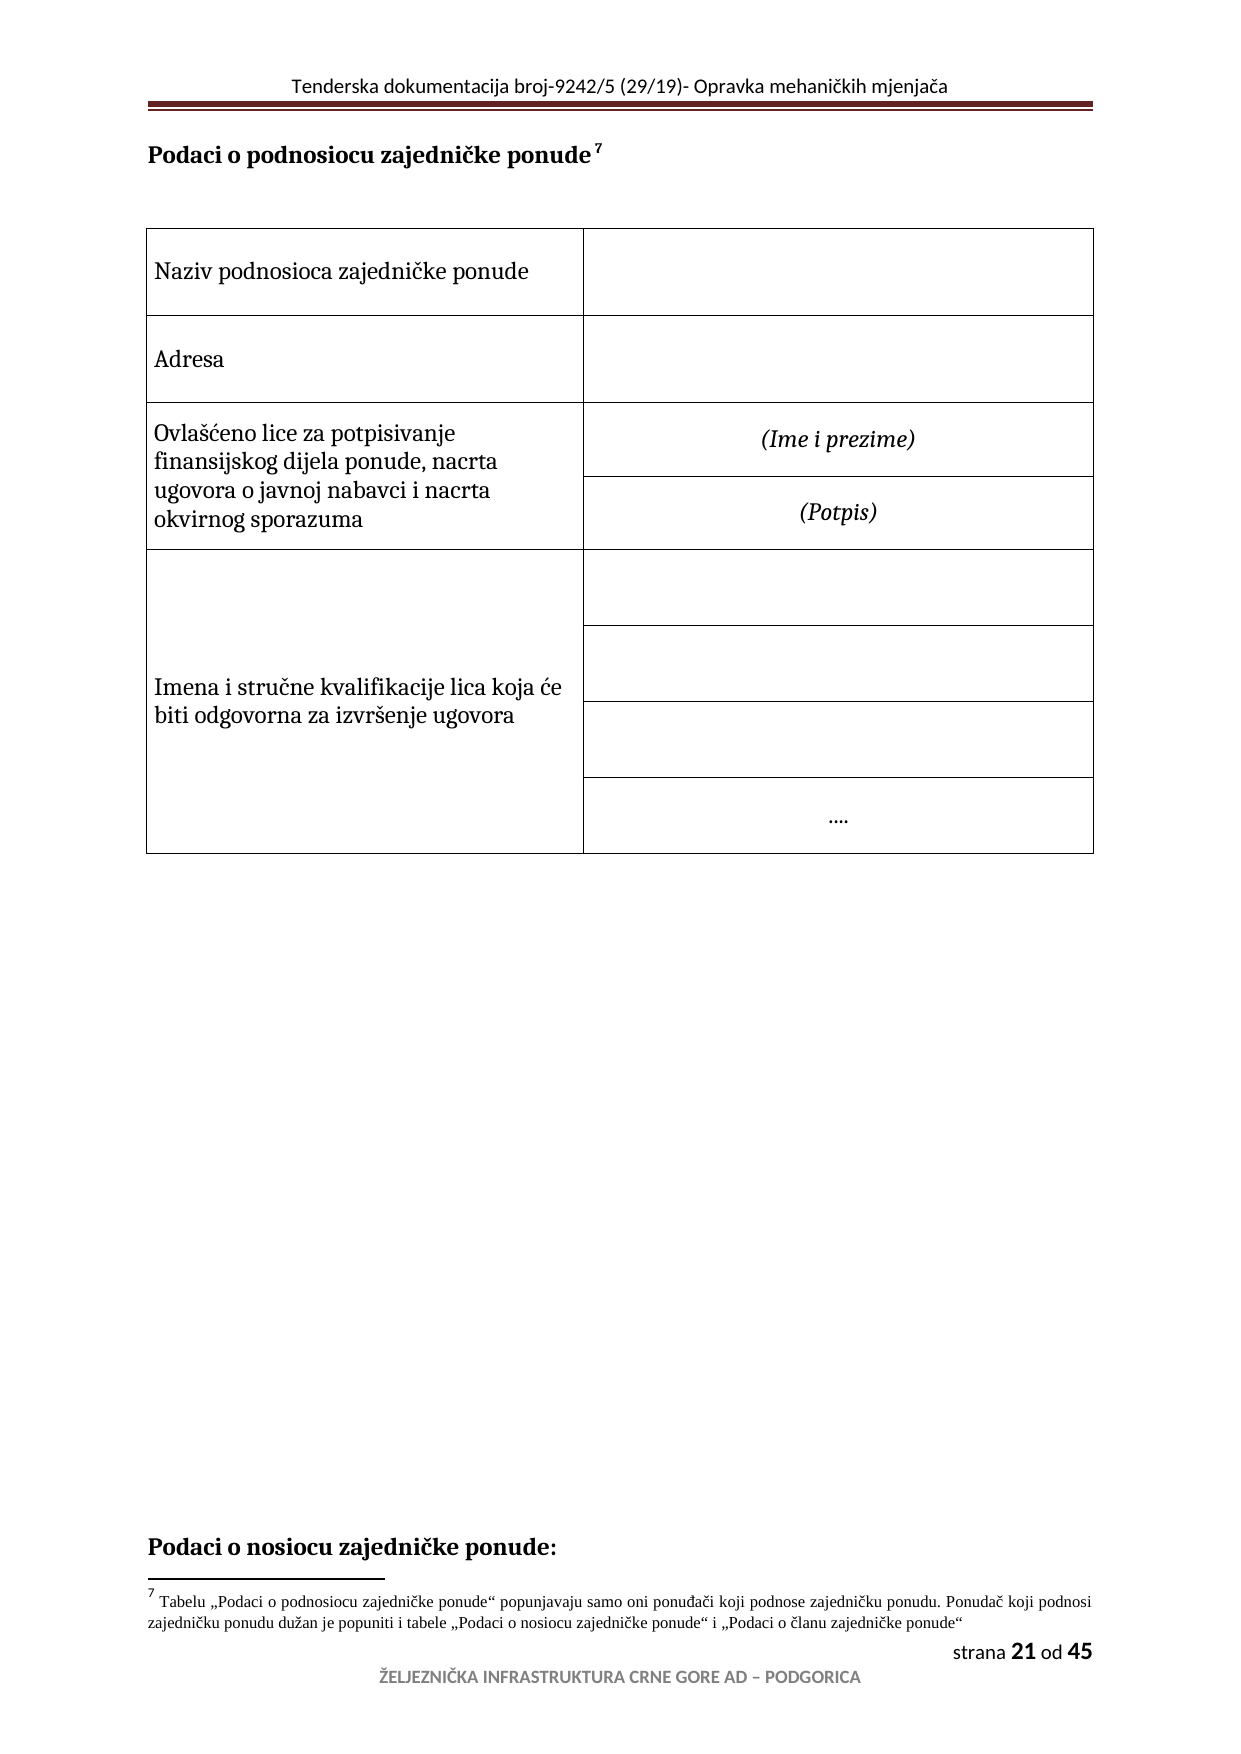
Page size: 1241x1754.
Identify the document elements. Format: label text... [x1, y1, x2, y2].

table_cell [584, 550, 1093, 625]
table_header [584, 229, 1093, 315]
text Podaci o podnosiocu zajedničke ponude [148, 141, 1093, 169]
table_cell Ovlašćeno lice za potpisivanje finansijskog dijela ponude, nacrta ugovora o javnoj nabavci i nacrta okvirnog sporazuma [147, 403, 583, 549]
text Podaci o nosiocu zajedničke ponude: [148, 1533, 1093, 1562]
table_header Naziv podnosioca zajedničke ponude [147, 229, 583, 315]
table_cell Imena i stručne kvalifikacije lica koja će biti odgovorna za izvršenje ugovora [147, 550, 583, 853]
table_cell [584, 626, 1093, 701]
table_cell Adresa [147, 316, 583, 402]
table_cell [584, 316, 1093, 402]
table_cell [584, 702, 1093, 777]
table_cell (Potpis) [584, 477, 1093, 549]
table_cell .... [584, 778, 1093, 853]
table_cell (Ime i prezime) [584, 403, 1093, 476]
